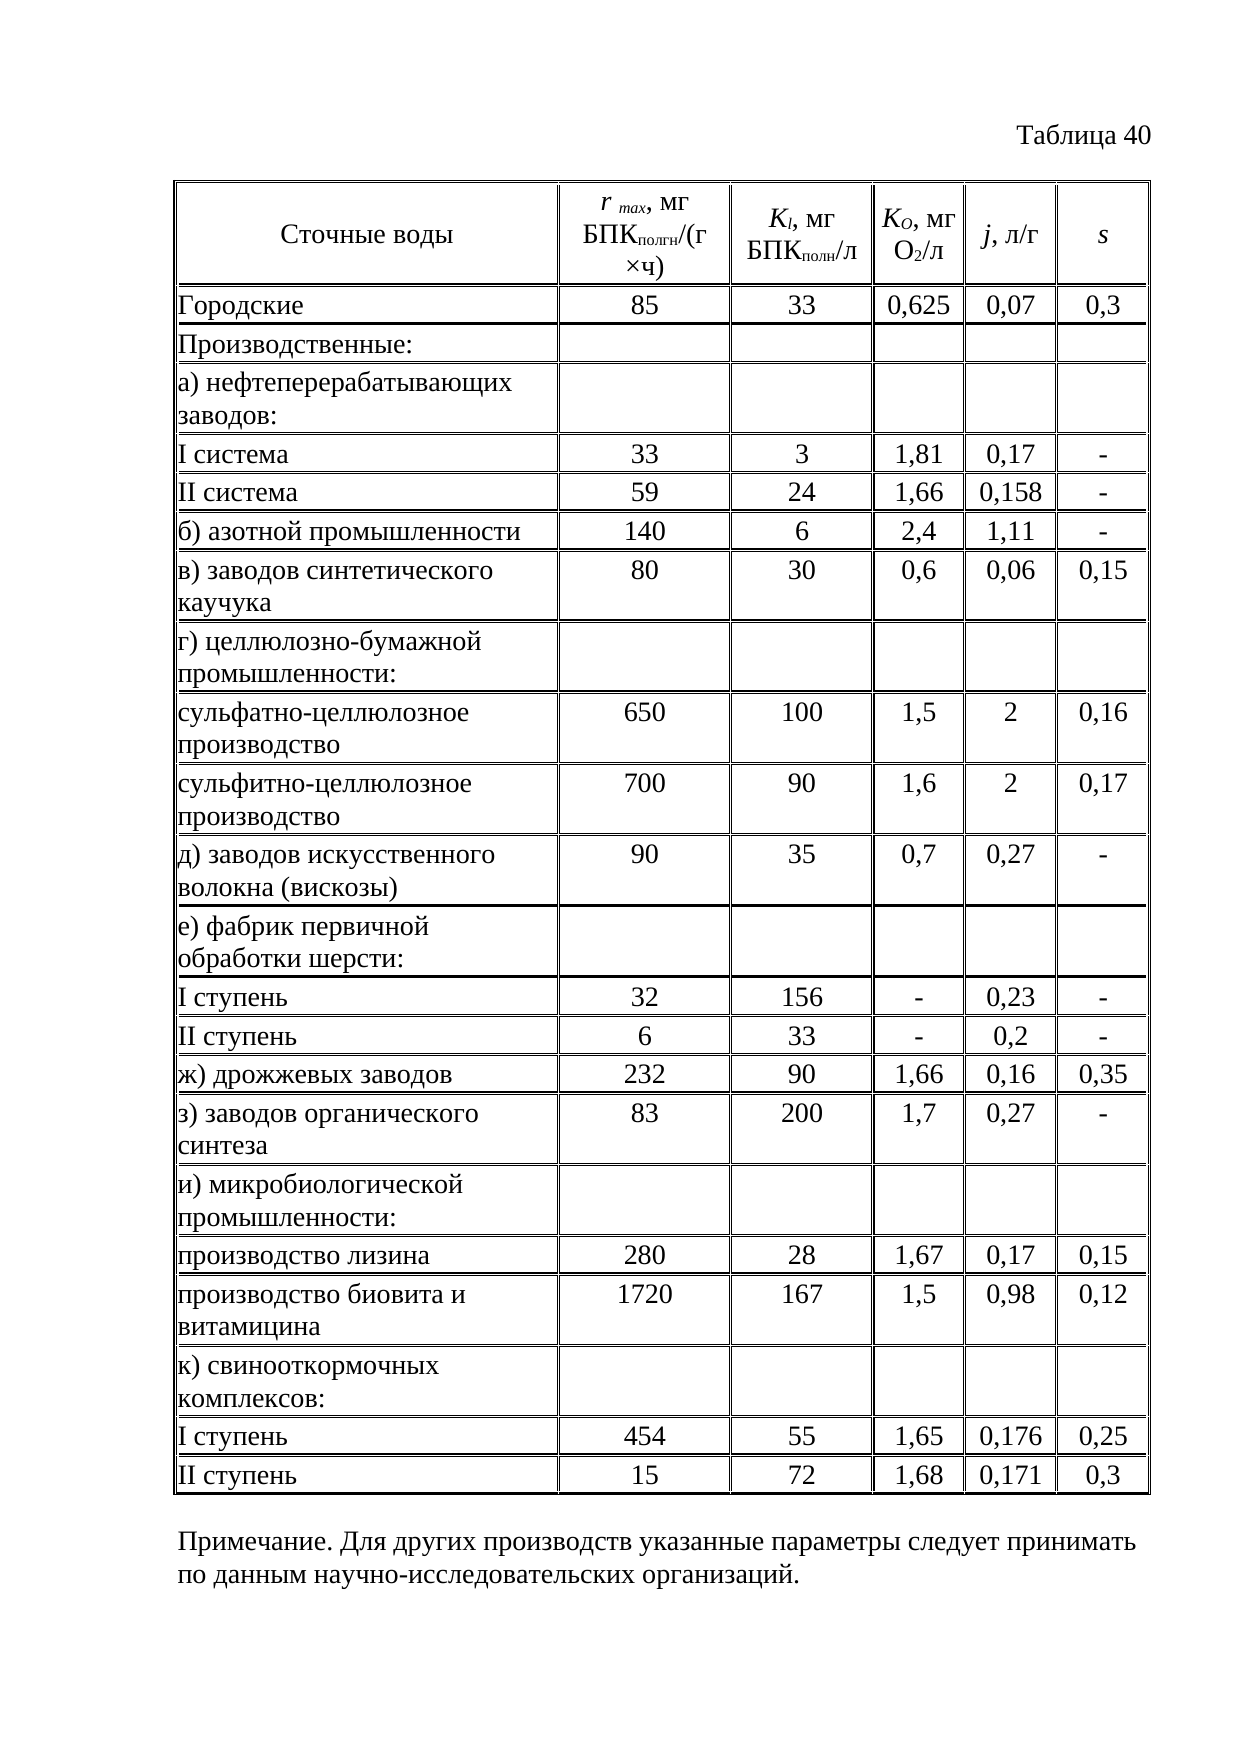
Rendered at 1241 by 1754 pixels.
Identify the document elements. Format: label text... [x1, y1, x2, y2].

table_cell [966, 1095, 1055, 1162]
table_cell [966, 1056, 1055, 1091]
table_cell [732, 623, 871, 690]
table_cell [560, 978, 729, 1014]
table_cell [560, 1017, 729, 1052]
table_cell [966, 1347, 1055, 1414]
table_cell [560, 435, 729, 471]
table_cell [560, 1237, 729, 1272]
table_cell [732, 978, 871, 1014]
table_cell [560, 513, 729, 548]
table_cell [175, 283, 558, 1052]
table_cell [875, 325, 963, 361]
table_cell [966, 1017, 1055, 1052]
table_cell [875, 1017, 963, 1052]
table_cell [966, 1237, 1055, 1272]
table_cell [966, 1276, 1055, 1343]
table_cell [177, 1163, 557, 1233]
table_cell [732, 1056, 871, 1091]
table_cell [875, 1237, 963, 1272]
text Таблица 40 [177, 118, 1152, 151]
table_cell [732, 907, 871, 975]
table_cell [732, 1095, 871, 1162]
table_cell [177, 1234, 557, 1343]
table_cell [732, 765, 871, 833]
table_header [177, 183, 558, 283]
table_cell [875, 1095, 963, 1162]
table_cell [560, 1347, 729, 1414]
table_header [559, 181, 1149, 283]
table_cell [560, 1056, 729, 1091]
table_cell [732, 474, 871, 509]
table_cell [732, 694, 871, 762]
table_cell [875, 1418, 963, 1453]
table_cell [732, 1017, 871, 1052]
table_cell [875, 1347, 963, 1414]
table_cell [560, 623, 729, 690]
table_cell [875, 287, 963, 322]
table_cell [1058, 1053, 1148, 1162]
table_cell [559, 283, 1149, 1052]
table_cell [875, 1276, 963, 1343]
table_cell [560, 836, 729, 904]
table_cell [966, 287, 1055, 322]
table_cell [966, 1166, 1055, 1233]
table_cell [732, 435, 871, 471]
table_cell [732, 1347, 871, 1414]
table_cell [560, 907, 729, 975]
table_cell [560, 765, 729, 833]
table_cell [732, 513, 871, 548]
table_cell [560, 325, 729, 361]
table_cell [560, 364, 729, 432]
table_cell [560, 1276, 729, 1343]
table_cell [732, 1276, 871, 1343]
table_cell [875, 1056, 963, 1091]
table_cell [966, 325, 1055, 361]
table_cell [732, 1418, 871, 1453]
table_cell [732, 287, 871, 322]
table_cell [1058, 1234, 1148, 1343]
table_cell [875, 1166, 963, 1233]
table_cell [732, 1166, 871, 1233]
text Примечание. Для других производств указанные параметры следует принимать по данным научно-исследовательских организаций. [177, 1524, 1152, 1589]
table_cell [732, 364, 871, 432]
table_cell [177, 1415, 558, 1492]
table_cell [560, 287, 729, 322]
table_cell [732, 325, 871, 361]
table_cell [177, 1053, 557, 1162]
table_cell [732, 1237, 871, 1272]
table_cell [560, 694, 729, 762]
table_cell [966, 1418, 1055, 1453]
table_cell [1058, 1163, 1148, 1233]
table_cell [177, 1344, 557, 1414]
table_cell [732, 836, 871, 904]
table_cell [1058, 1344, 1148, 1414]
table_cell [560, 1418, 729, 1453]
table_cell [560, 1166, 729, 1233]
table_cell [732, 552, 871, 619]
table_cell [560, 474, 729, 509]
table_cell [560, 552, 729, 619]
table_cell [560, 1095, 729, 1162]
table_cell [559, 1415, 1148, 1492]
